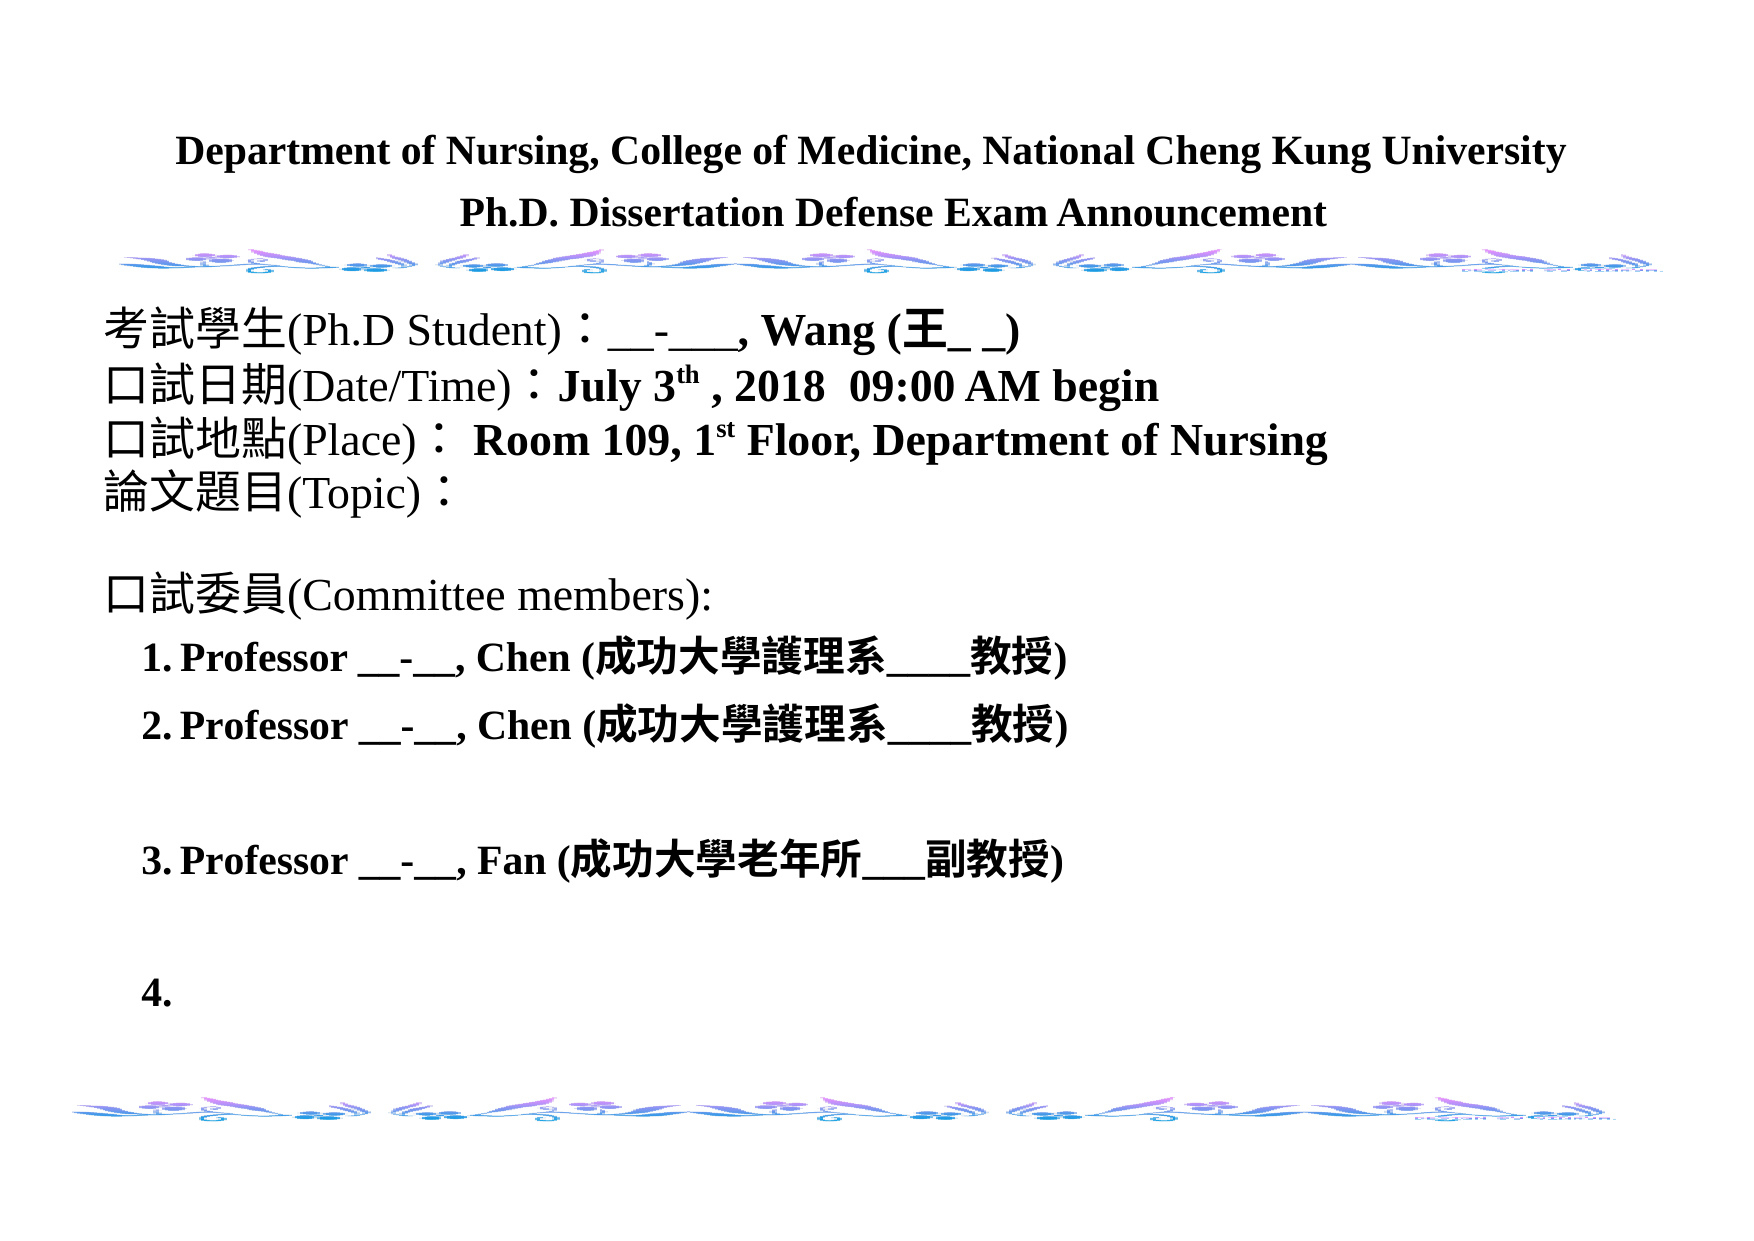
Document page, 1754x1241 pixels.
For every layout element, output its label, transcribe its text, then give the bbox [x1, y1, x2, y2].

text 口試日期(Date/Time)：July 3th , 2018 09:00 AM begin [103, 359, 1683, 412]
text 論文題目(Topic)： [103, 466, 1683, 519]
picture [105, 246, 1686, 276]
text Department of Nursing, College of Medicine, National Cheng Kung University [30, 112, 1713, 187]
title Professor __-__, Fan (成功大學老年所___副教授) [141, 819, 1683, 894]
list Professor __-__, Chen (成功大學護理系____教授) [141, 623, 1683, 684]
title Professor __-__, Chen (成功大學護理系____教授) [141, 684, 1683, 759]
picture [58, 1094, 1639, 1124]
text 口試地點(Place)： Room 109, 1st Floor, Department of Nursing [103, 412, 1683, 466]
text 口試委員(Committee members): [103, 557, 1683, 623]
text Ph.D. Dissertation Defense Exam Announcement [103, 187, 1683, 235]
text 考試學生(Ph.D Student)：__-___, Wang (王_ _) [103, 292, 1683, 359]
